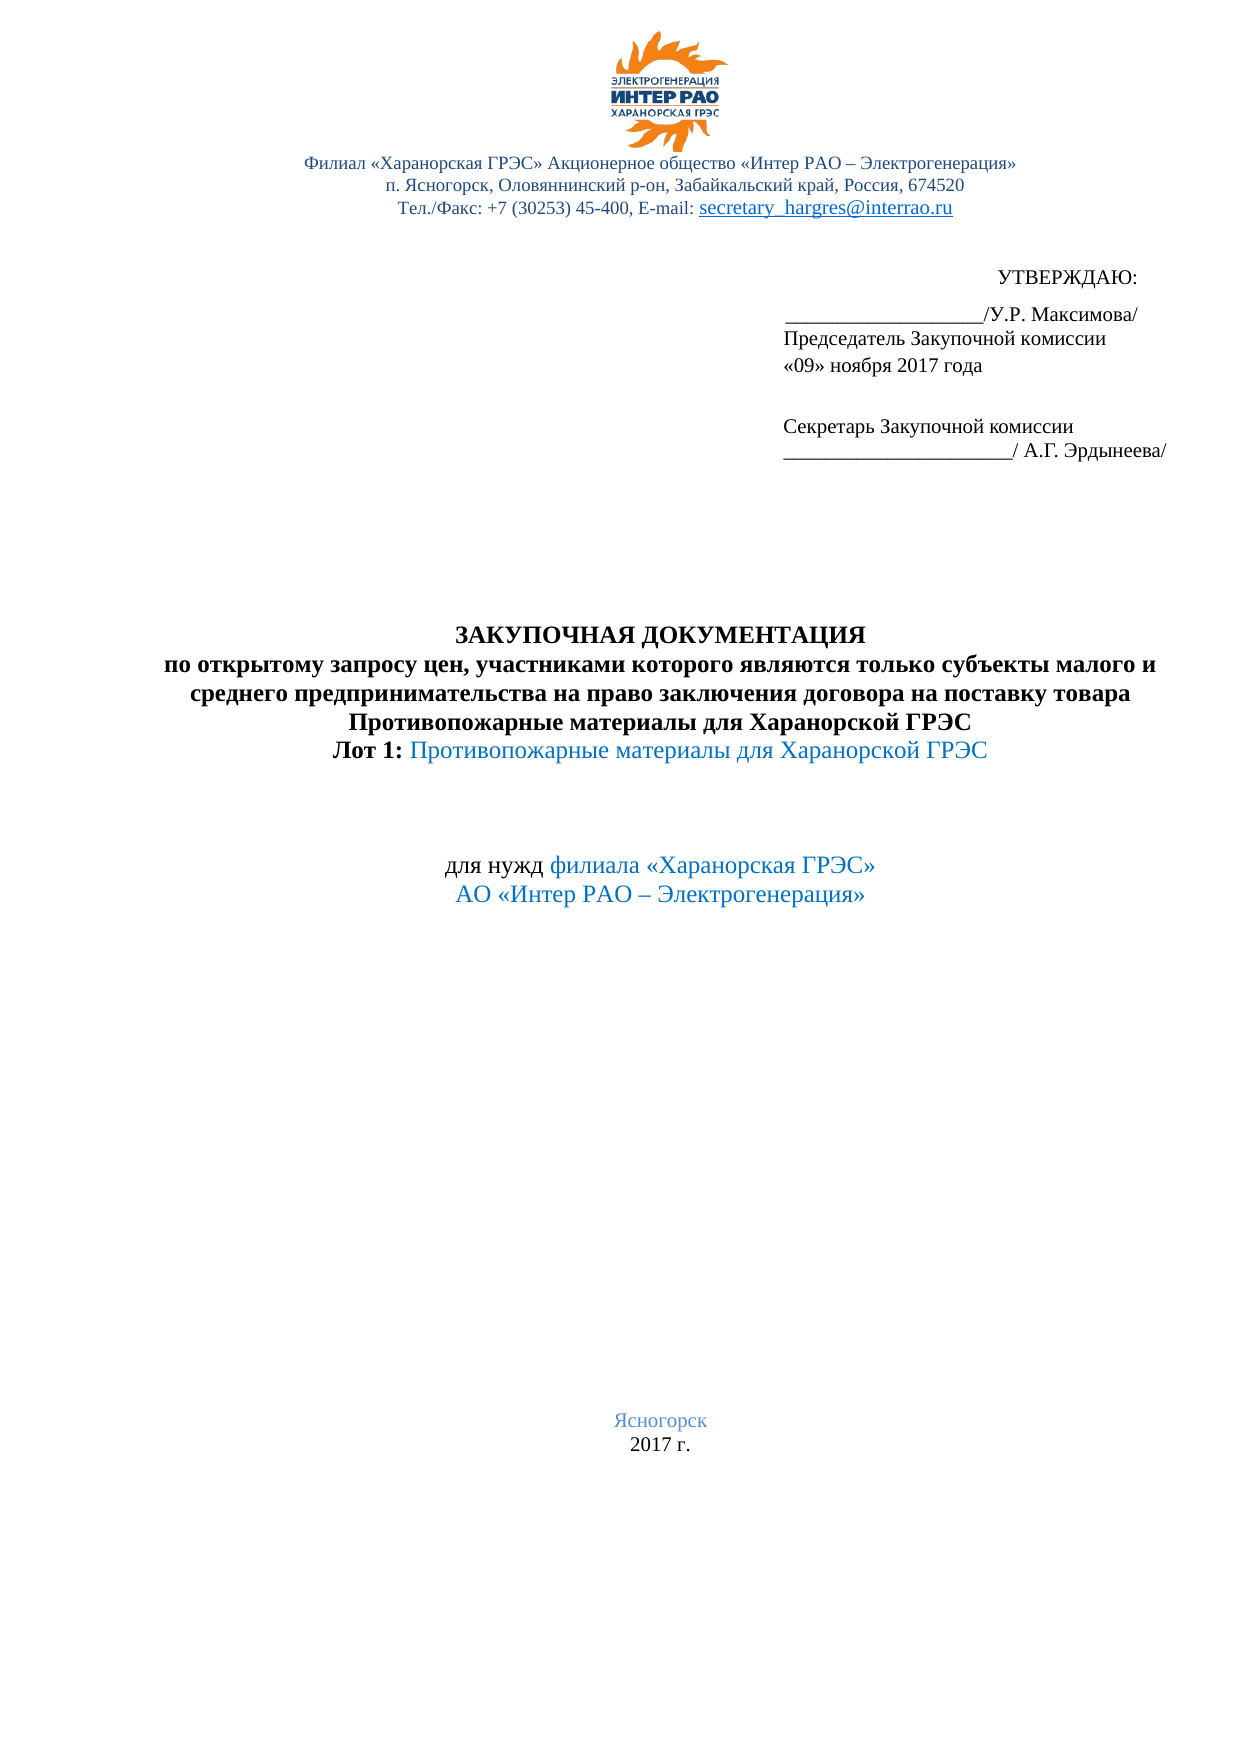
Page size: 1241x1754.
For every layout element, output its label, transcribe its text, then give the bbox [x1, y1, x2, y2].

text Секретарь Закупочной комиссии [783, 414, 1172, 438]
picture [589, 14, 761, 152]
text «09» ноября 2017 года [148, 353, 1172, 377]
text ___________________/У.Р. Максимова/ [148, 301, 1138, 326]
list АО «Интер РАО – Электрогенерация» [148, 879, 1172, 908]
text Председатель Закупочной комиссии [783, 326, 1172, 349]
list для нужд филиала «Харанорская ГРЭС» [148, 850, 1172, 879]
text Лот 1: Противопожарные материалы для Харанорской ГРЭС [148, 735, 1172, 764]
text 2017 г. [148, 1432, 1172, 1456]
text по открытому запросу цен, участниками которого являются только субъекты малого и среднего предпринимательства на право заключения договора на поставку товара Противопожарные материалы для Харанорской ГРЭС [148, 649, 1172, 735]
text Ясногорск [148, 1408, 1172, 1432]
text ЗАКУПОЧНАЯ ДОКУМЕНТАЦИЯ [148, 620, 1172, 649]
text ______________________/ А.Г. Эрдынеева/ [783, 438, 1172, 462]
text УТВЕРЖДАЮ: [148, 265, 1138, 289]
